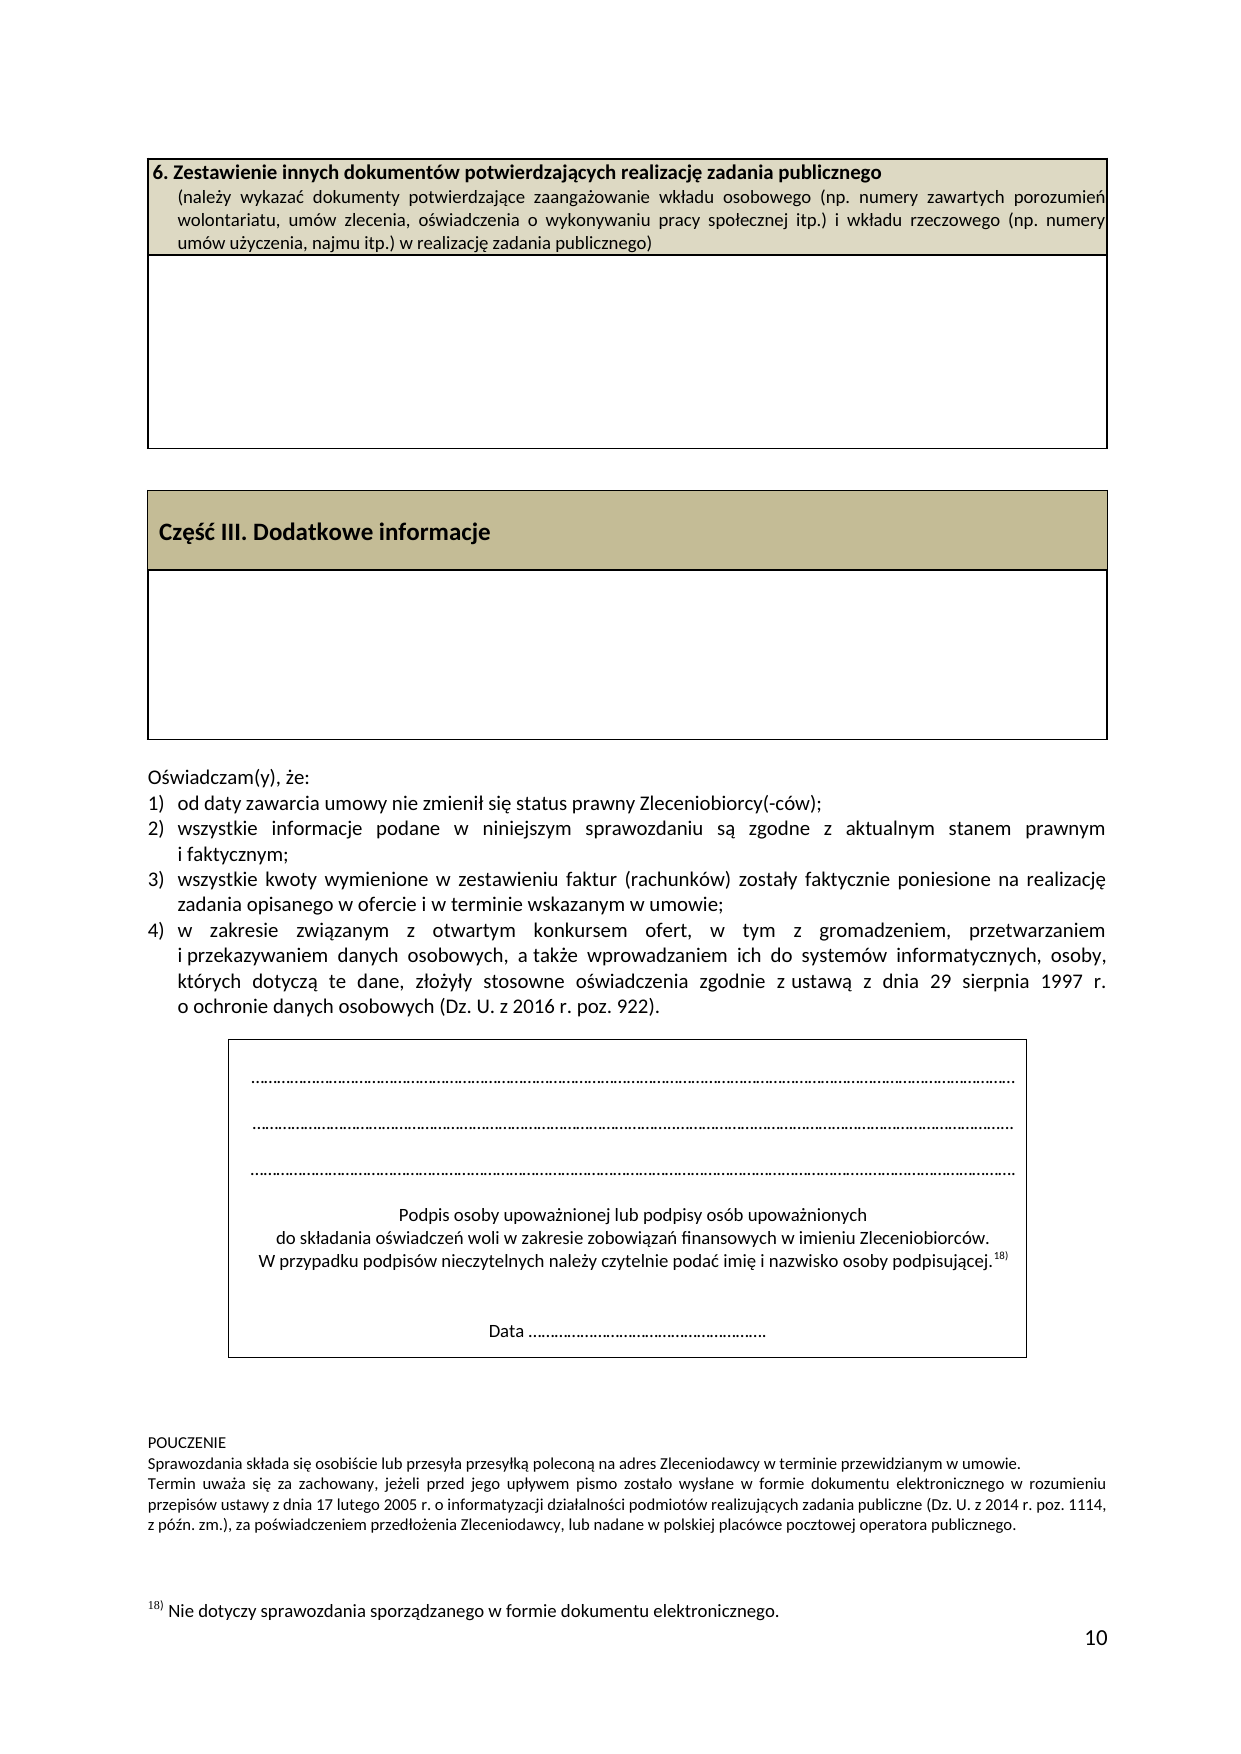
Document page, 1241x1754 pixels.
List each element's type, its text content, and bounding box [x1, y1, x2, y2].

text 2) wszystkie informacje podane w niniejszym sprawozdaniu są zgodne z aktualnym stanem prawnym i faktycznym; [148, 815, 1107, 866]
text Sprawozdania składa się osobiście lub przesyła przesyłką poleconą na adres Zleceniodawcy w terminie przewidzianym w umowie. [148, 1453, 1107, 1473]
table_header Część III. Dodatkowe informacje [148, 491, 1107, 569]
text 4) w zakresie związanym z otwartym konkursem ofert, w tym z gromadzeniem, przetwarzaniem i przekazywaniem danych osobowych, a także wprowadzaniem ich do systemów informatycznych, osoby, których dotyczą te dane, złożyły stosowne oświadczenia zgodnie z ustawą z dnia 29 sierpnia 1997 r. o ochronie danych osobowych (Dz. U. z 2016 r. poz. 922). [148, 917, 1107, 1019]
text 3) wszystkie kwoty wymienione w zestawieniu faktur (rachunków) zostały faktycznie poniesione na realizację zadania opisanego w ofercie i w terminie wskazanym w umowie; [148, 866, 1107, 917]
text Oświadczam(y), że: [148, 764, 1107, 790]
table_header 6. Zestawienie innych dokumentów potwierdzających realizację zadania publicznego (należy wykazać dokumenty potwierdzające zaangażowanie wkładu osobowego (np. numery zawartych porozumień wolontariatu, umów zlecenia, oświadczenia o wykonywaniu pracy społecznej itp.) i wkładu rzeczowego (np. numery umów użyczenia, najmu itp.) w realizację zadania publicznego) [149, 160, 1106, 254]
text POUCZENIE [148, 1433, 1107, 1453]
text Termin uważa się za zachowany, jeżeli przed jego upływem pismo zostało wysłane w formie dokumentu elektronicznego w rozumieniu przepisów ustawy z dnia 17 lutego 2005 r. o informatyzacji działalności podmiotów realizujących zadania publiczne (Dz. U. z 2014 r. poz. 1114, z późn. zm.), za poświadczeniem przedłożenia Zleceniodawcy, lub nadane w polskiej placówce pocztowej operatora publicznego. [148, 1473, 1107, 1534]
table_cell [149, 256, 1106, 448]
table_header …………………………………………………………………………………………………………………………………………………………… ……………………………………………………………………………………..…………………………………………………………………... ……………………………………………………………………………………………………………………………..……………………………. Podpis osoby upoważnionej lub podpisy osób upoważnionych do składania oświadczeń woli w zakresie zobowiązań finansowych w imieniu Zleceniobiorców. W przypadku podpisów nieczytelnych należy czytelnie podać imię i nazwisko osoby podpisującej.) Data ………………………………………………. [229, 1040, 1026, 1357]
table_cell [149, 571, 1106, 738]
text 1) od daty zawarcia umowy nie zmienił się status prawny Zleceniobiorcy(-ców); [148, 790, 1107, 815]
